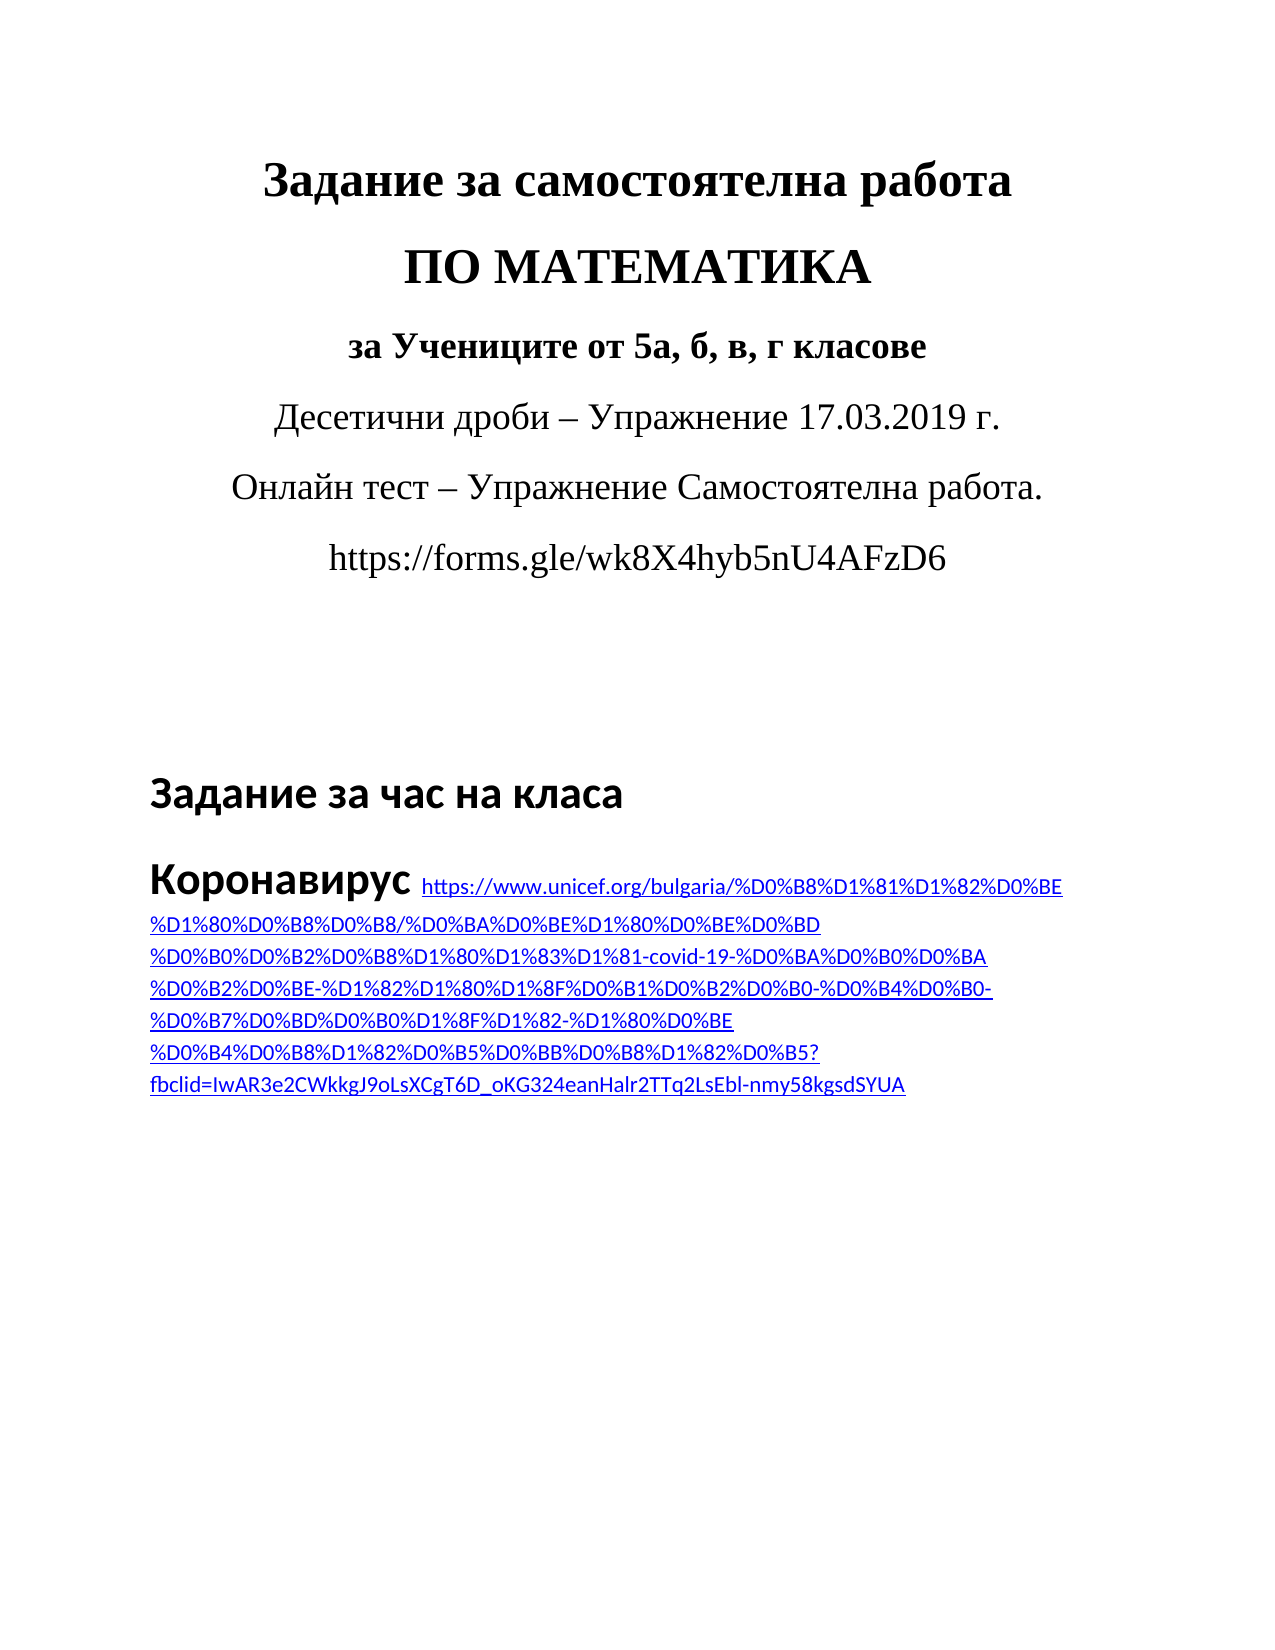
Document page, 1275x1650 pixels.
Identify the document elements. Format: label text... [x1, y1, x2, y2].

text Задание за самостоятелна работа [150, 150, 1125, 207]
text Задание за час на класа [150, 764, 1125, 820]
text Коронавирус https://www.unicef.org/bulgaria/%D0%B8%D1%81%D1%82%D0%BE%D1%80%D0%B8%D0%B8/%D0%BA%D0%BE%D1%80%D0%BE%D0%BD%D0%B0%D0%B2%D0%B8%D1%80%D1%83%D1%81-covid-19-%D0%BA%D0%B0%D0%BA%D0%B2%D0%BE-%D1%82%D1%80%D1%8F%D0%B1%D0%B2%D0%B0-%D0%B4%D0%B0-%D0%B7%D0%BD%D0%B0%D1%8F%D1%82-%D1%80%D0%BE%D0%B4%D0%B8%D1%82%D0%B5%D0%BB%D0%B8%D1%82%D0%B5?fbclid=IwAR3e2CWkkgJ9oLsXCgT6D_oKG324eanHalr2TTq2LsEbl-nmy58kgsdSYUA [150, 849, 1125, 1099]
text ПО МАТЕМАТИКА [150, 237, 1125, 294]
text за Учениците от 5а, б, в, г класове [150, 324, 1125, 367]
text Онлайн тест – Упражнение Самостоятелна работа. [150, 464, 1125, 508]
text Десетични дроби – Упражнение 17.03.2019 г. [150, 394, 1125, 437]
text https://forms.gle/wk8X4hyb5nU4AFzD6 [150, 535, 1125, 578]
